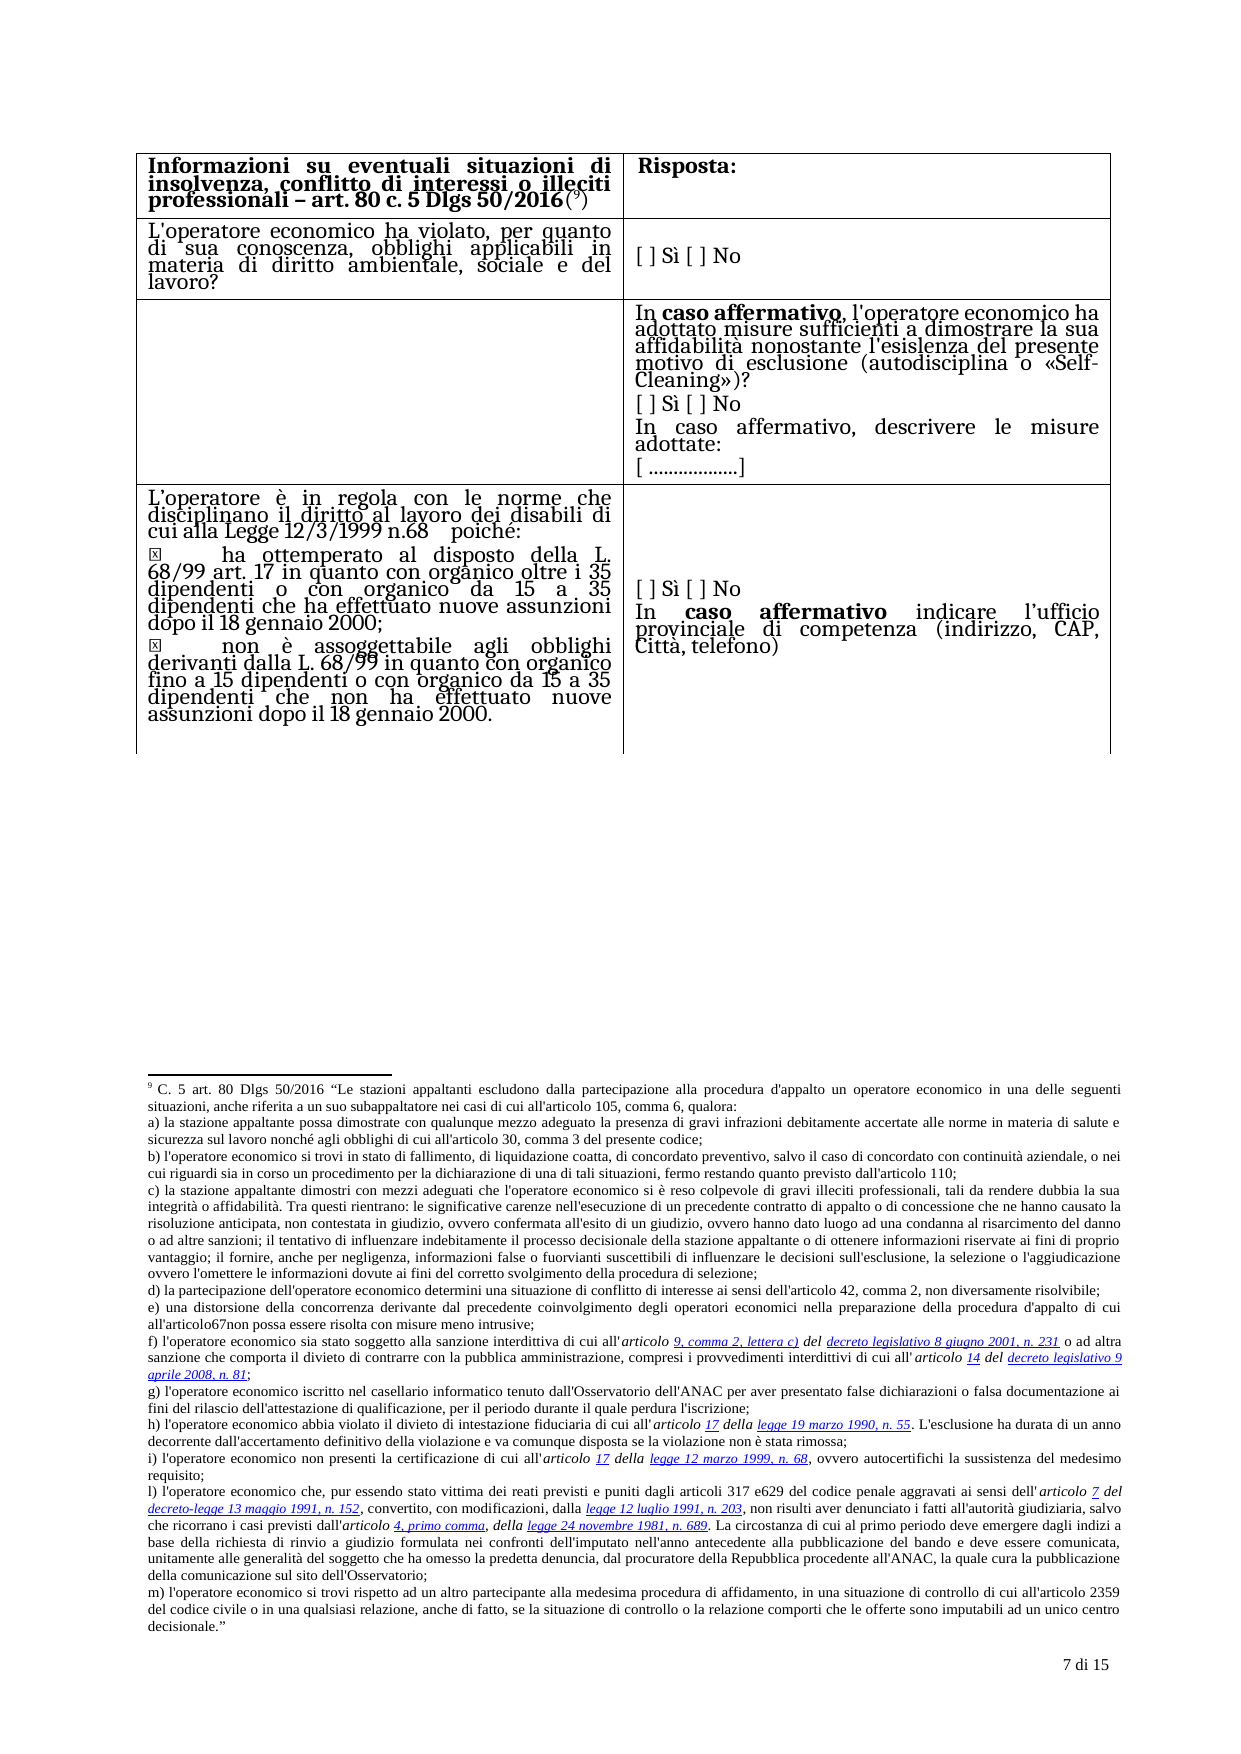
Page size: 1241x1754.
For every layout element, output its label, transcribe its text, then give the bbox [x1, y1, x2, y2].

table_cell [ ] Sì [ ] No [624, 219, 1110, 299]
table_cell [137, 300, 623, 484]
table_cell In caso affermativo, l'operatore economico ha adottato misure sufficienti a dimostrare la sua affidabilità nonostante l'esislenza del presente motivo di esclusione (autodisciplina o «Self-Cleaning»)? [ ] Sì [ ] No In caso affermativo, descrivere le misure adottate: [ ..................] [624, 300, 1110, 484]
table_header Risposta: [624, 154, 1110, 218]
table_header Informazioni su eventuali situazioni di insolvenza, conflitto di interessi o illeciti professionali – art. 80 c. 5 Dlgs 50/2016() [137, 154, 623, 218]
table_cell L’operatore è in regola con le norme che disciplinano il diritto al lavoro dei disabili di cui alla Legge 12/3/1999 n.68 poiché:  ha ottemperato al disposto della L. 68/99 art. quanto con organico oltre i 35 dipendenti o con organico da 35 dipendenti che ha effettuato nuove assunzioni dopo il 18 gennaio 2000;  non è assoggettabile agli obblighi derivanti dalla L. 68/99 in quanto con organico fino a 15 dipendenti o con organico da 35 dipendenti che non ha effettuato nuove assunzioni dopo il 18 gennaio 2000. [137, 485, 623, 754]
table_cell [ ] Sì [ ] No In caso affermativo indicare l’ufficio provinciale di competenza (indirizzo, CAP, Città, telefono) [624, 485, 1110, 754]
table_cell L'operatore economico ha violato, per quanto di sua conoscenza, obblighi applicabili in materia di diritto ambientale, sociale e del lavoro? [137, 219, 623, 299]
